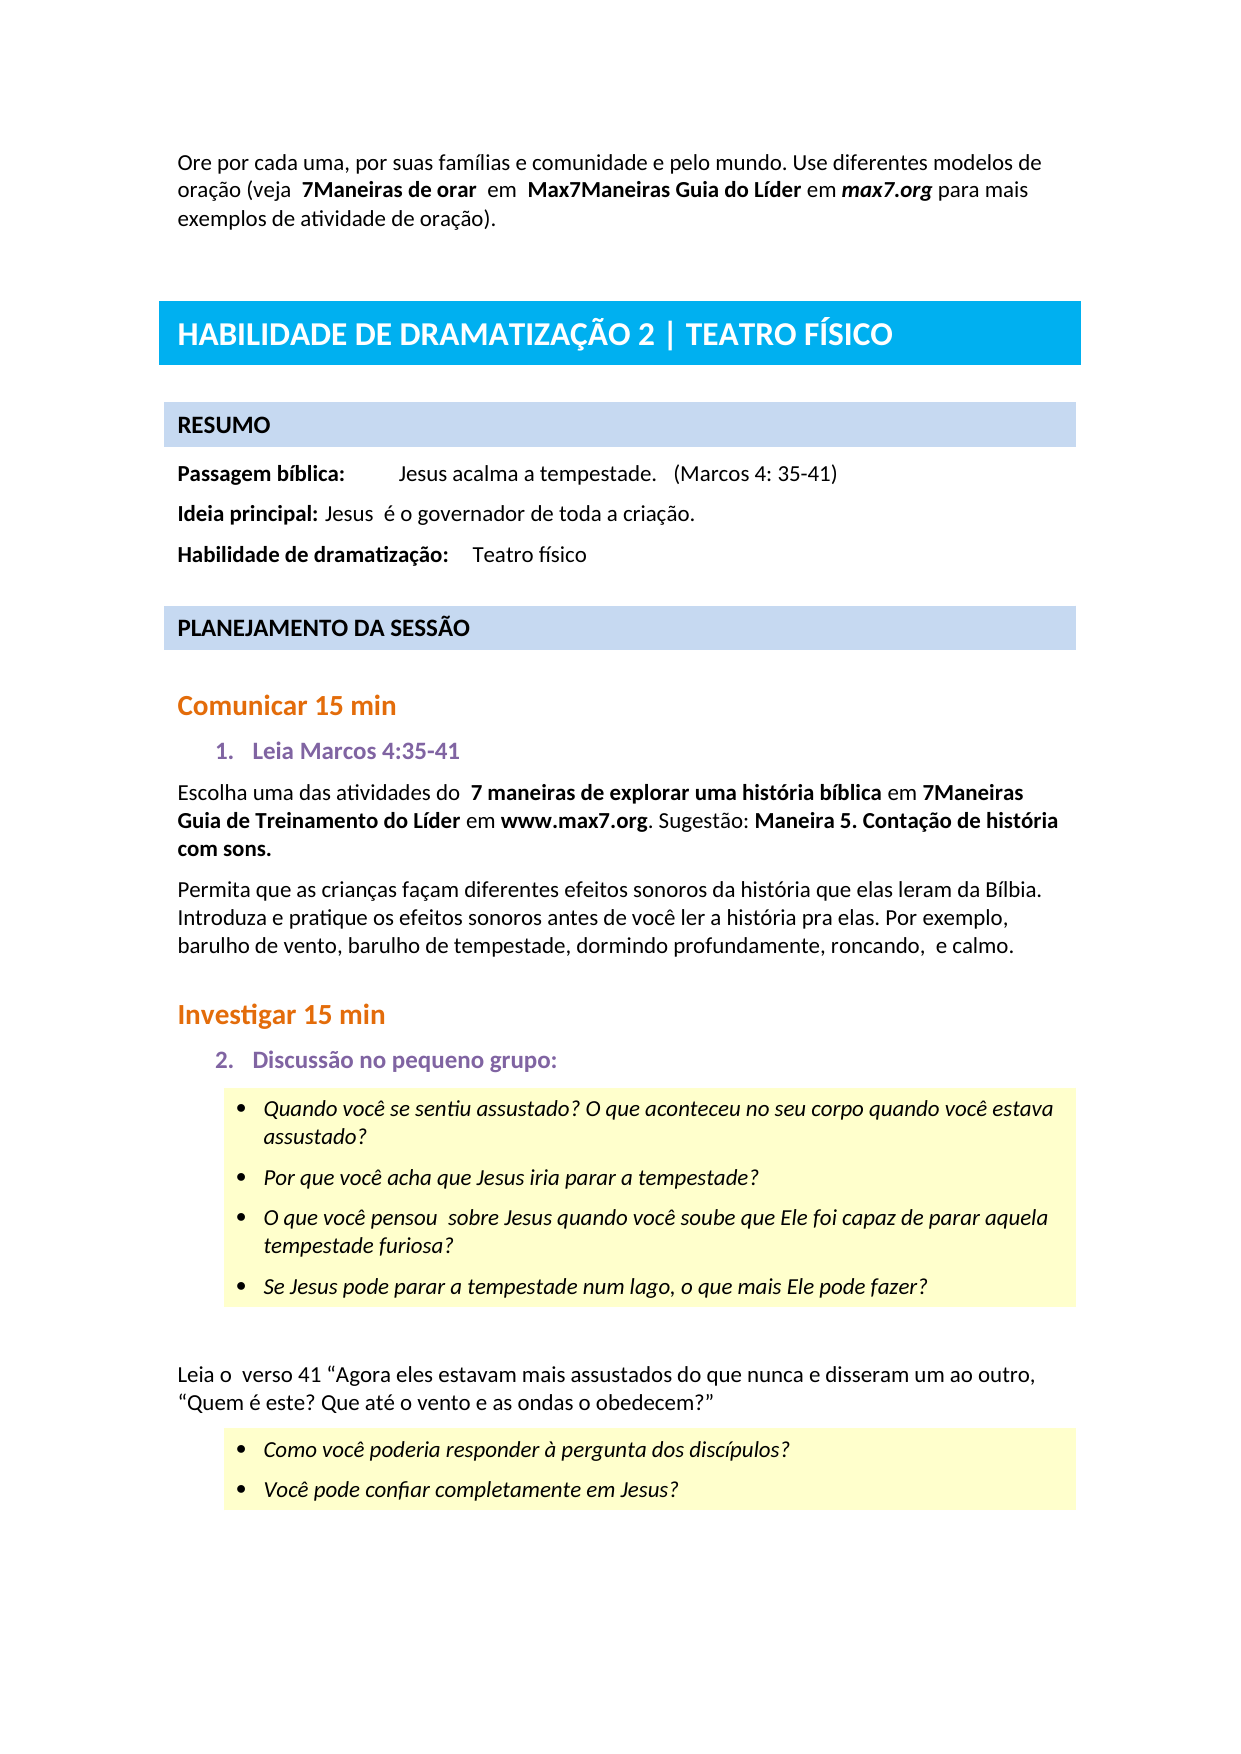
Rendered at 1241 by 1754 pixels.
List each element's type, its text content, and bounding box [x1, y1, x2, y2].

text Discussão no pequeno grupo: [215, 1044, 1063, 1075]
text Comunicar 15 min [177, 687, 1063, 723]
text HABILIDADE DE DRAMATIZAÇÃO 2 | TEATRO FÍSICO [169, 311, 1071, 356]
text Permita que as crianças façam diferentes efeitos sonoros da história que elas leram da Bílbia. Introduza e pratique os efeitos sonoros antes de você ler a história pra elas. Por exemplo, barulho de vento, barulho de tempestade, dormindo profundamente, roncando, e calmo. [177, 875, 1063, 959]
text RESUMO [169, 407, 1071, 442]
text O que você pensou sobre Jesus quando você soube que Ele foi capaz de parar aquela tempestade furiosa? [229, 1197, 1071, 1259]
text Ore por cada uma, por suas famílias e comunidade e pelo mundo. Use diferentes modelos de oração (veja 7Maneiras de orar em Max7Maneiras Guia do Líder em max7.org para mais exemplos de atividade de oração). [177, 148, 1063, 232]
text Você pode confiar completamente em Jesus? [229, 1469, 1071, 1506]
text PLANEJAMENTO DA SESSÃO [169, 610, 1071, 645]
text Por que você acha que Jesus iria parar a tempestade? [229, 1156, 1071, 1191]
text Escolha uma das atividades do 7 maneiras de explorar uma história bíblica em 7Maneiras Guia de Treinamento do Líder em www.max7.org. Sugestão: Maneira 5. Contação de história com sons. [177, 778, 1063, 862]
text Como você poderia responder à pergunta dos discípulos? [229, 1433, 1071, 1463]
text Investigar 15 min [177, 996, 1063, 1032]
text Ideia principal: Jesus é o governador de toda a criação. [177, 499, 1063, 528]
text Quando você se sentiu assustado? O que aconteceu no seu corpo quando você estava assustado? [229, 1092, 1071, 1150]
text Se Jesus pode parar a tempestade num lago, o que mais Ele pode fazer? [229, 1265, 1071, 1302]
text Passagem bíblica: Jesus acalma a tempestade. (Marcos 4: 35-41) [177, 459, 1063, 487]
list Leia Marcos 4:35-41 [215, 735, 1063, 766]
text Habilidade de dramatização: Teatro físico [177, 540, 1063, 568]
text Leia o verso 41 “Agora eles estavam mais assustados do que nunca e disseram um ao outro, “Quem é este? Que até o vento e as ondas o obedecem?” [177, 1360, 1063, 1416]
